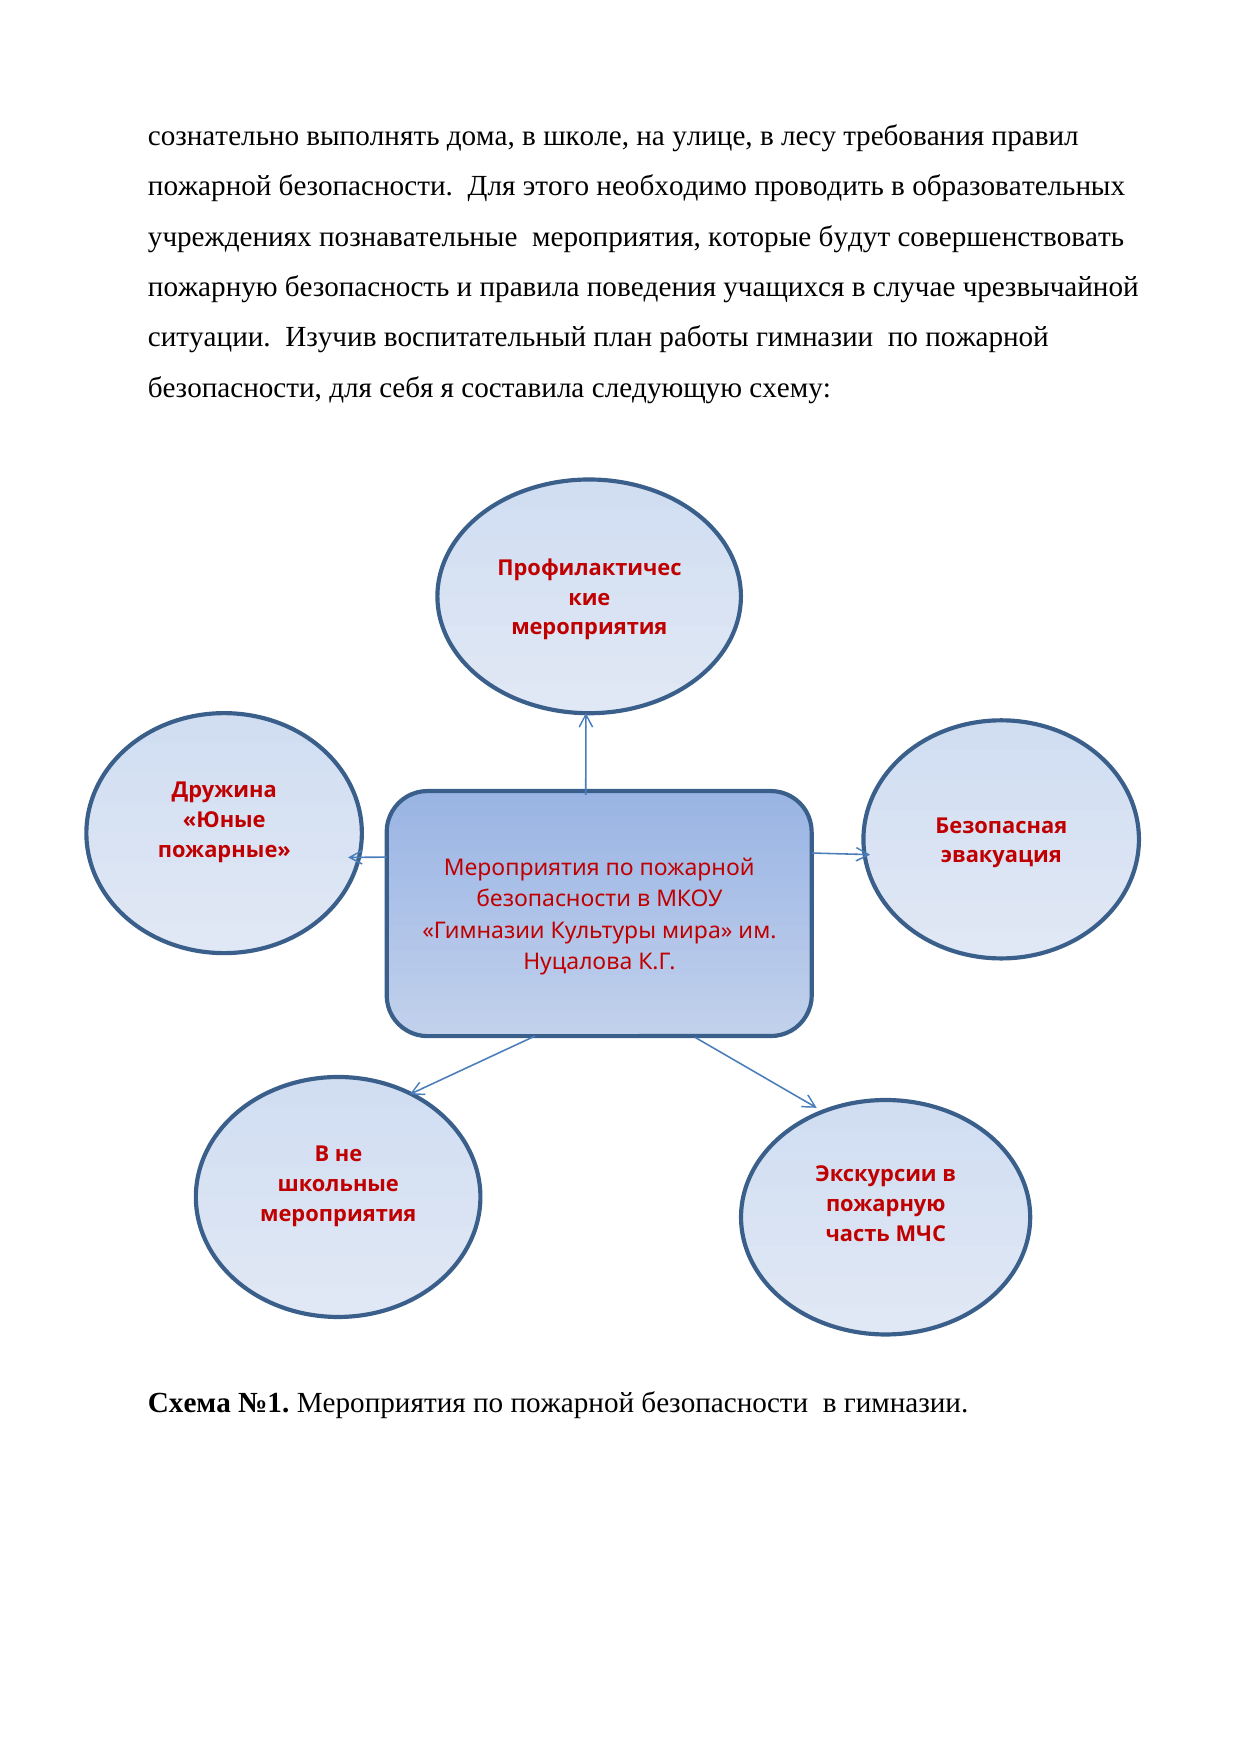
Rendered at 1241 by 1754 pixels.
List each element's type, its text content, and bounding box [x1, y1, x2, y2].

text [148, 118, 1167, 403]
text Схема №1. Мероприятия по пожарной безопасности в гимназии. [148, 1385, 1167, 1419]
